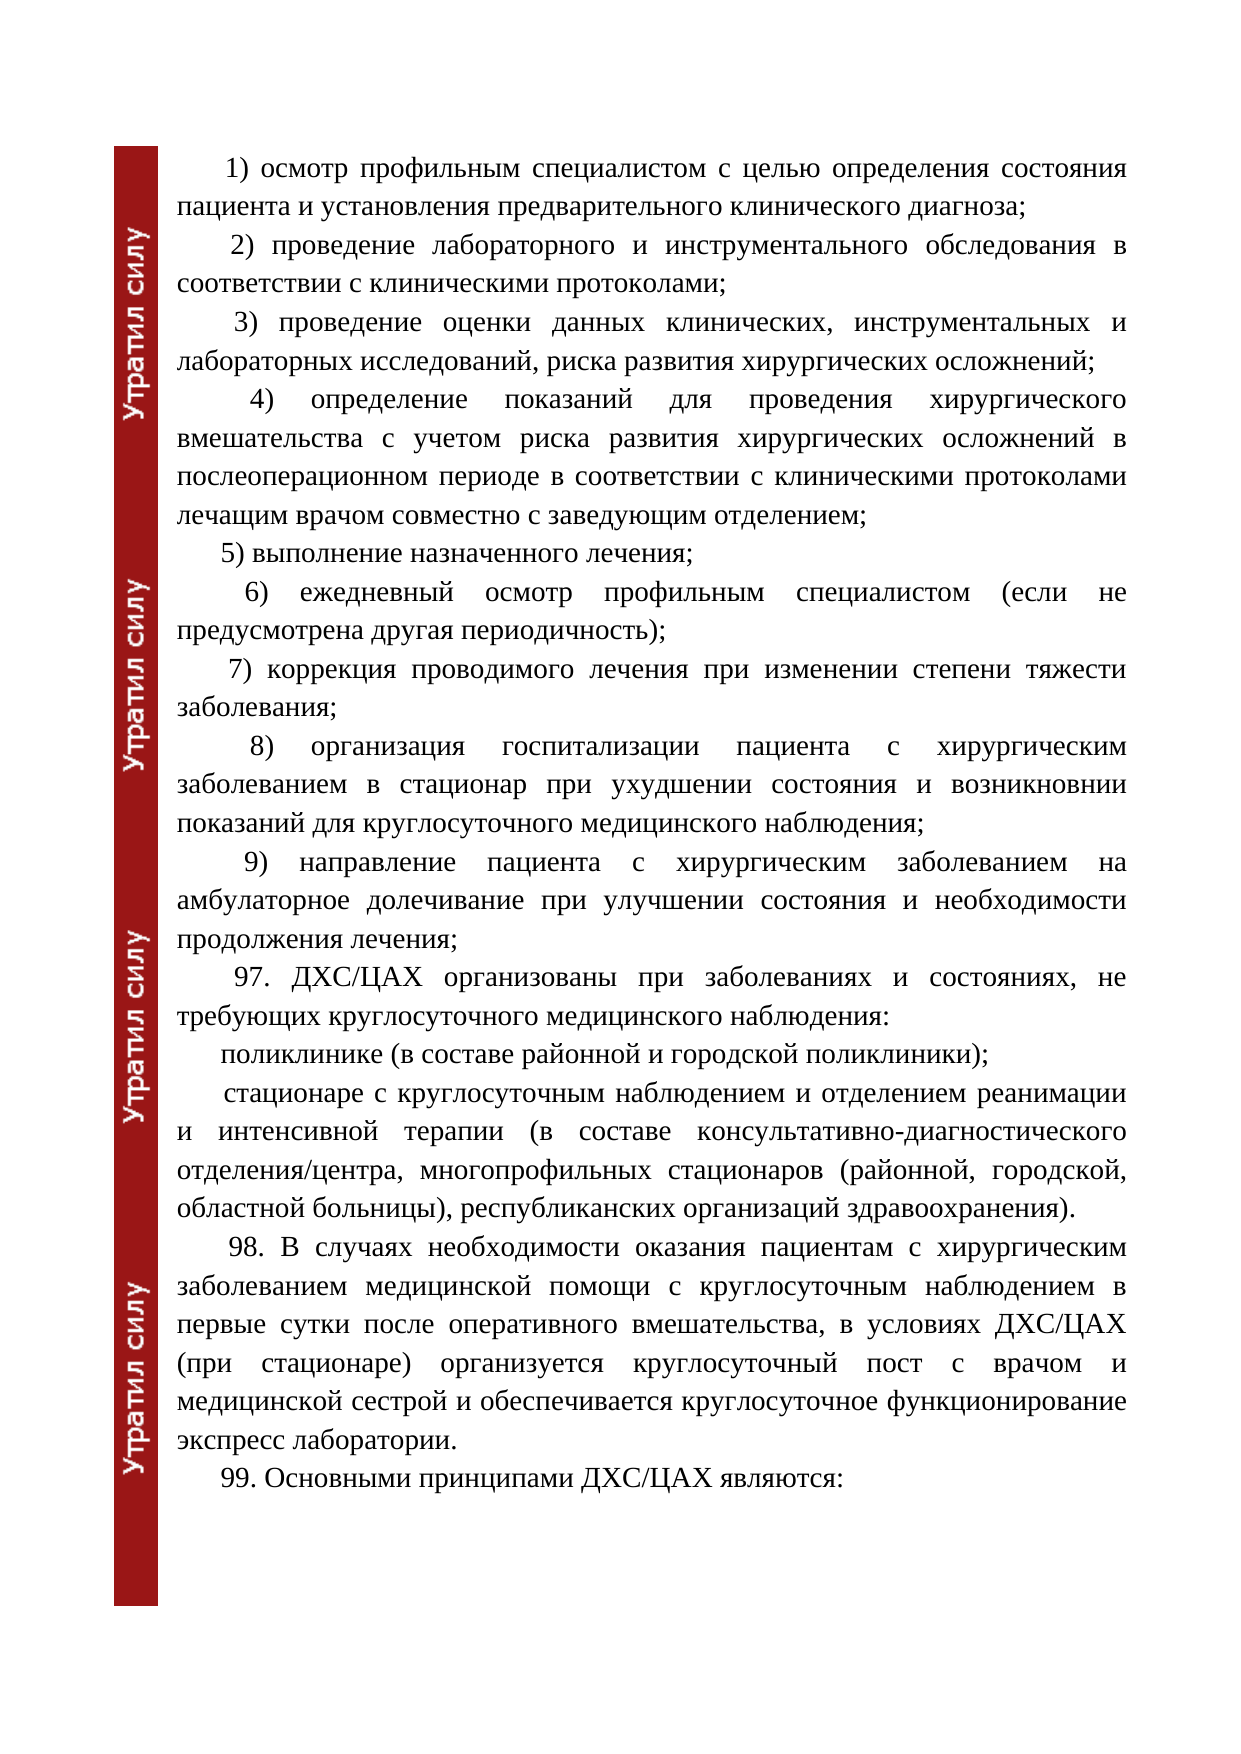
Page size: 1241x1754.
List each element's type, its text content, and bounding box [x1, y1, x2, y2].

text 4) определение показаний для проведения хирургического вмешательства с учетом риска развития хирургических осложнений в послеоперационном периоде в соответствии с клиническими протоколами лечащим врачом совместно с заведующим отделением; [112, 381, 1128, 530]
picture [114, 530, 158, 535]
picture [114, 146, 158, 150]
picture [114, 1455, 158, 1460]
text 9) направление пациента с хирургическим заболеванием на амбулаторное долечивание при улучшении состояния и необходимости продолжения лечения; [112, 844, 1128, 954]
picture [114, 1070, 158, 1075]
picture [114, 1494, 158, 1606]
picture [114, 1224, 158, 1229]
text 6) ежедневный осмотр профильным специалистом (если не предусмотрена другая периодичность); [112, 574, 1128, 646]
text 3) проведение оценки данных клинических, инструментальных и лабораторных исследований, риска развития хирургических осложнений; [112, 304, 1128, 376]
picture [114, 376, 158, 381]
picture [114, 222, 158, 227]
text 7) коррекция проводимого лечения при изменении степени тяжести заболевания; [112, 651, 1128, 723]
text 98. В случаях необходимости оказания пациентам с хирургическим заболеванием медицинской помощи с круглосуточным наблюдением в первые сутки после оперативного вмешательства, в условиях ДХС/ЦАХ (при стационаре) организуется круглосуточный пост с врачом и медицинской сестрой и обеспечивается круглосуточное функционирование экспресс лаборатории. [112, 1229, 1128, 1455]
picture [114, 723, 158, 728]
picture [114, 299, 158, 304]
text стационаре с круглосуточным наблюдением и отделением реанимации и интенсивной терапии (в составе консультативно-диагностического отделения/центра, многопрофильных стационаров (районной, городской, областной больницы), республиканских организаций здравоохранения). [112, 1075, 1128, 1224]
text 1) осмотр профильным специалистом с целью определения состояния пациента и установления предварительного клинического диагноза; [112, 150, 1128, 222]
text 2) проведение лабораторного и инструментального обследования в соответствии с клиническими протоколами; [112, 227, 1128, 299]
text 97. ДХС/ЦАХ организованы при заболеваниях и состояниях, не требующих круглосуточного медицинского наблюдения: [112, 959, 1128, 1031]
text 8) организация госпитализации пациента с хирургическим заболеванием в стационар при ухудшении состояния и возникновнии показаний для круглосуточного медицинского наблюдения; [112, 728, 1128, 839]
picture [114, 839, 158, 844]
text 5) выполнение назначенного лечения; [112, 535, 1128, 569]
picture [114, 1031, 158, 1036]
picture [114, 954, 158, 959]
text поликлинике (в составе районной и городской поликлиники); [112, 1036, 1128, 1070]
text 99. Основными принципами ДХС/ЦАХ являются: [112, 1460, 1128, 1494]
picture [114, 646, 158, 651]
picture [114, 569, 158, 574]
